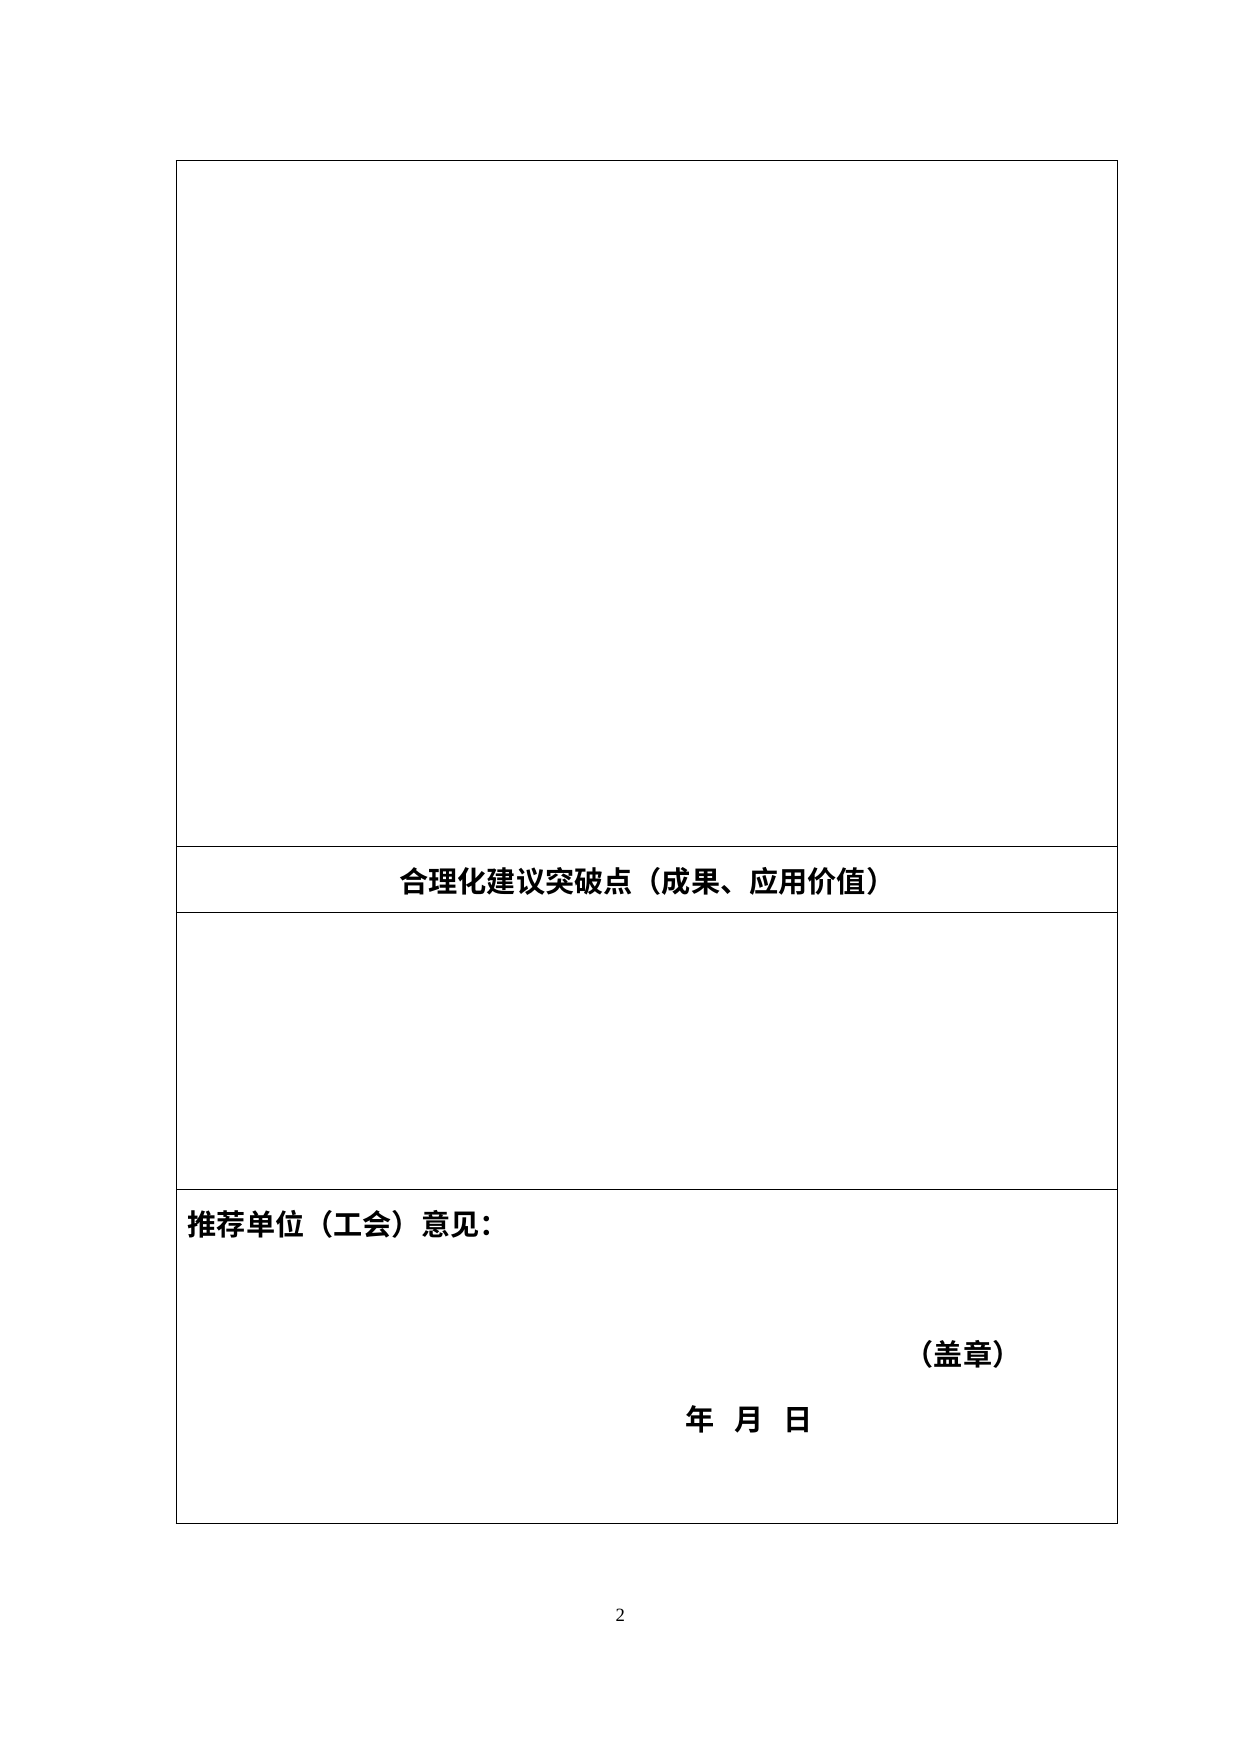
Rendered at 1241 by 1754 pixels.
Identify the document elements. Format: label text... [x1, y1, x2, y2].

table_cell 推荐单位（工会）意见： （盖章） 年 月 日 [177, 1190, 1117, 1522]
table_cell [177, 161, 1117, 846]
table_cell 合理化建议突破点（成果、应用价值） [177, 847, 1117, 912]
table_cell [177, 913, 1117, 1189]
